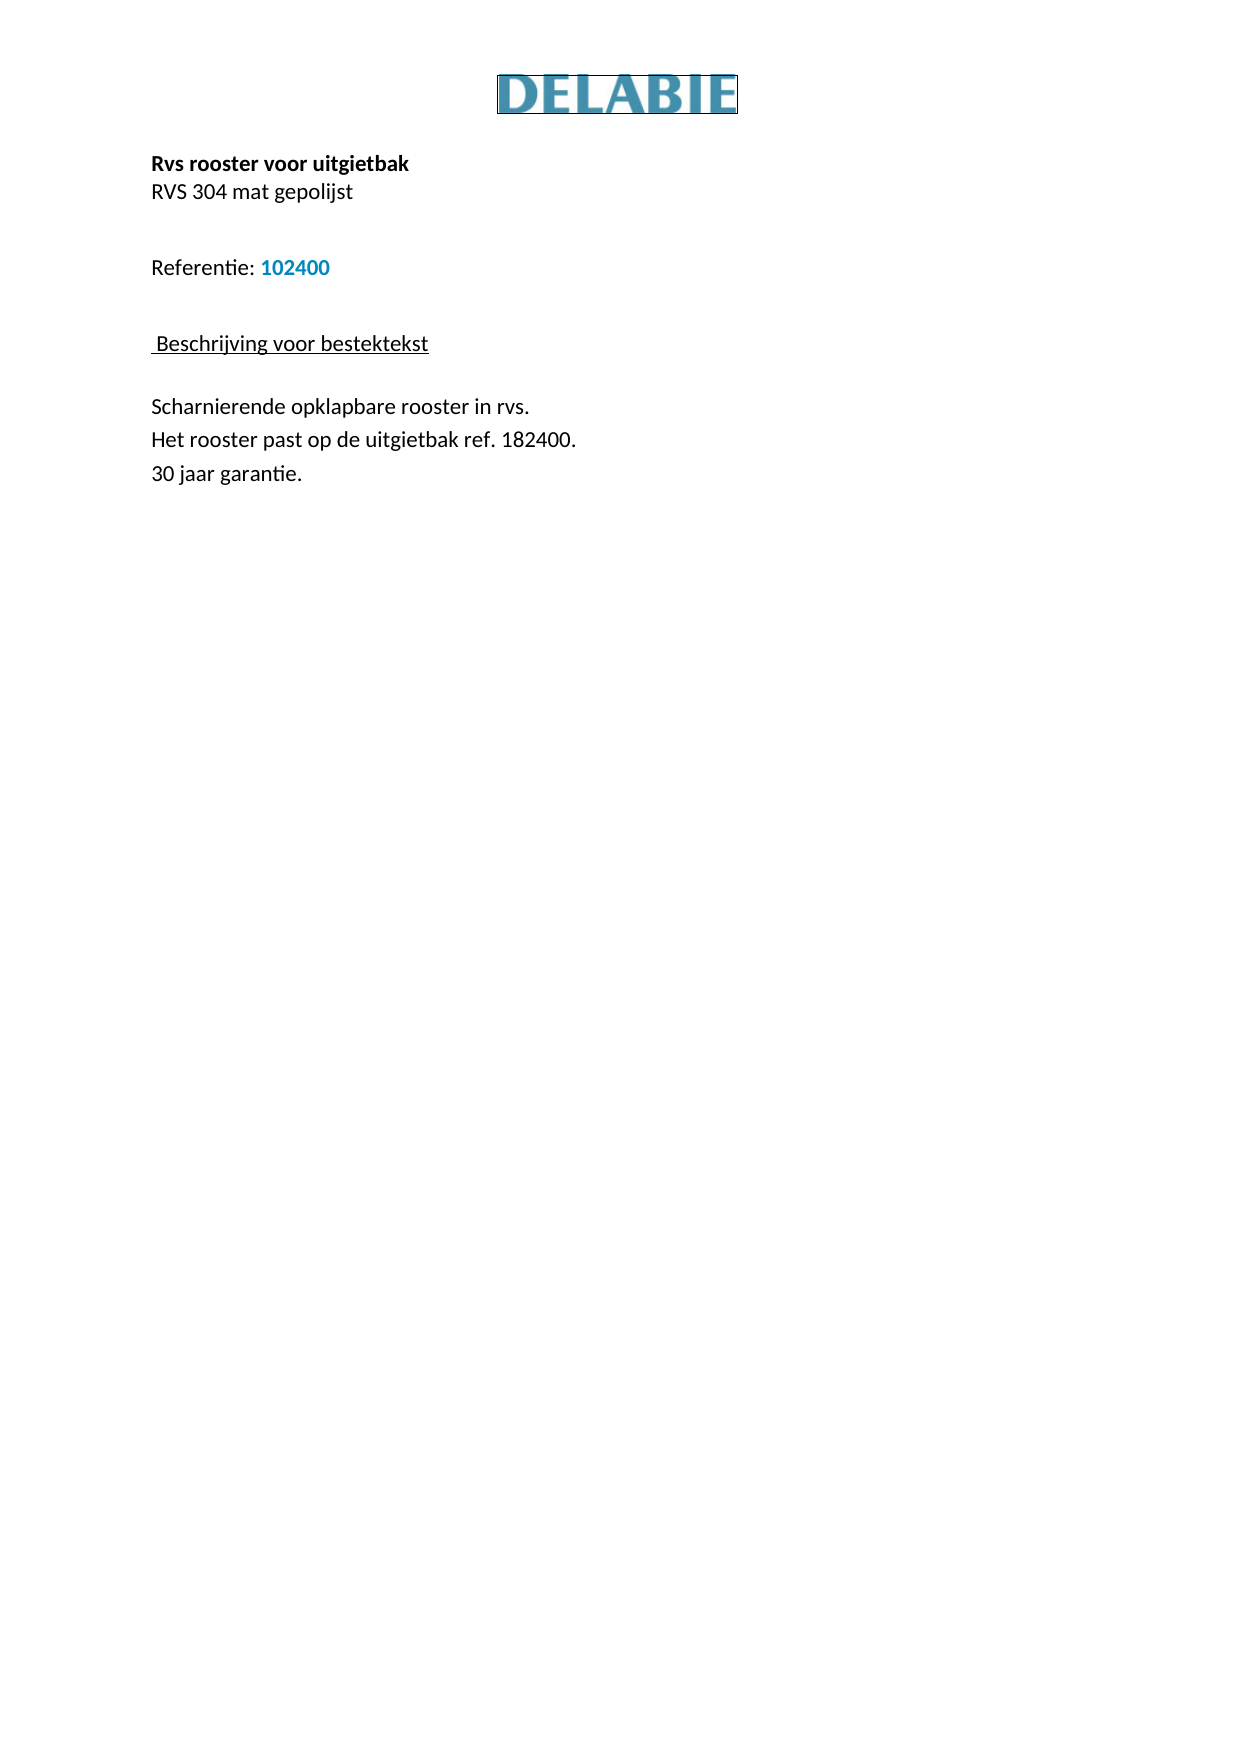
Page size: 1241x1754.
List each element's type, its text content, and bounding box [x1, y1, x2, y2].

text Beschrijving voor bestektekst [151, 329, 1084, 357]
text RVS 304 mat gepolijst [151, 177, 1084, 205]
text Het rooster past op de uitgietbak ref. 182400. [151, 426, 1084, 453]
text Referentie: 102400 [151, 253, 1084, 281]
text Scharnierende opklapbare rooster in rvs. [151, 392, 1084, 420]
picture [498, 76, 737, 113]
text Rvs rooster voor uitgietbak [151, 149, 1084, 177]
text 30 jaar garantie. [151, 459, 1084, 487]
